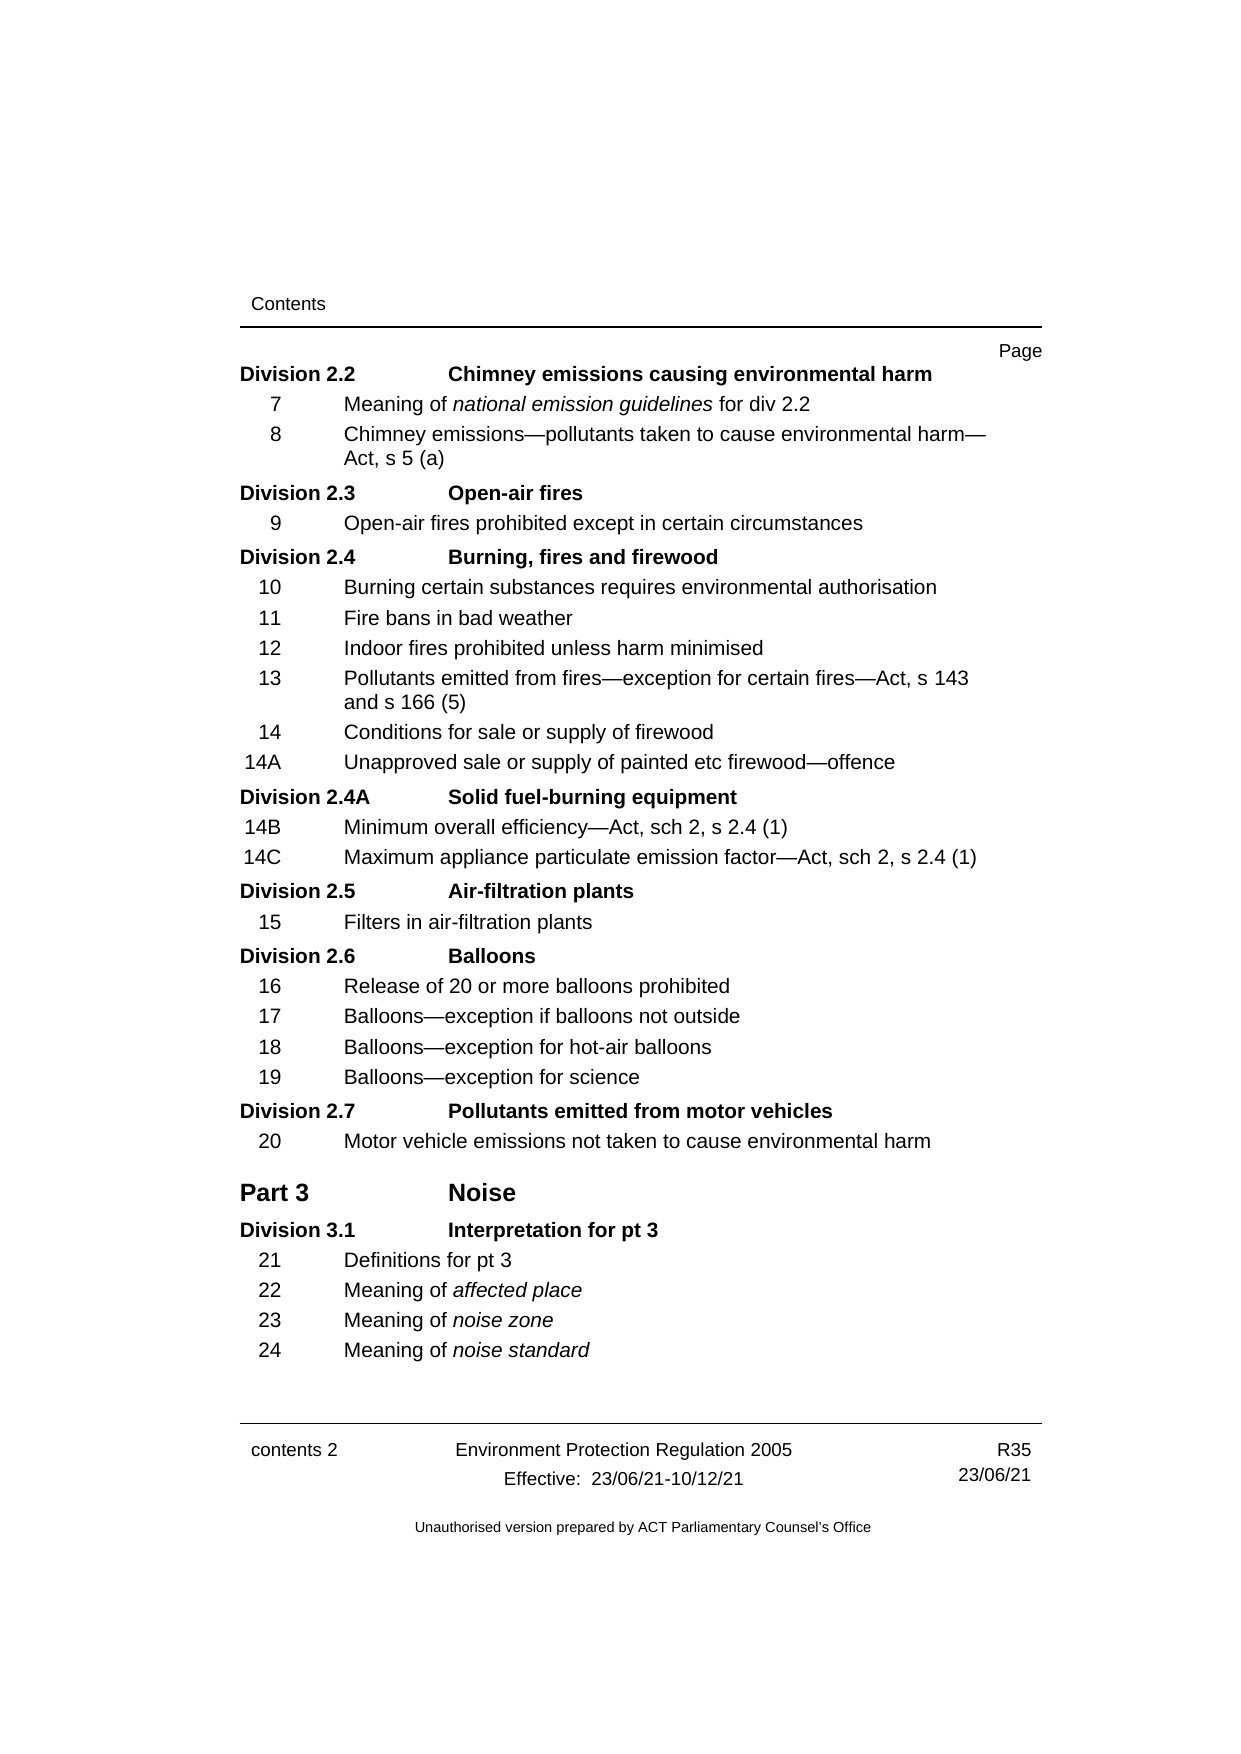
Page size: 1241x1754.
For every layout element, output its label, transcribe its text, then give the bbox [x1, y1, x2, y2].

text 13 Pollutants emitted from fires—exception for certain fires—Act, s 143 and s 166 (5) 9 [239, 666, 996, 714]
text 11 Fire bans in bad weather 8 [239, 605, 996, 629]
text 14B Minimum overall efficiency—Act, sch 2, s 2.4 (1) 12 [239, 815, 996, 839]
text 19 Balloons—exception for science 15 [239, 1065, 996, 1089]
text Division 3.1 Interpretation for pt 3 17 [239, 1217, 996, 1241]
text 7 Meaning of national emission guidelines for div 2.2 4 [239, 392, 996, 416]
text 17 Balloons—exception if balloons not outside 15 [239, 1004, 996, 1028]
text 18 Balloons—exception for hot-air balloons 15 [239, 1034, 996, 1058]
text Part 3 Noise 17 [239, 1178, 996, 1207]
text 12 Indoor fires prohibited unless harm minimised 9 [239, 636, 996, 659]
text 14 Conditions for sale or supply of firewood 10 [239, 720, 996, 744]
text Division 2.5 Air-filtration plants 13 [239, 879, 996, 903]
text Division 2.4A Solid fuel-burning equipment 12 [239, 784, 996, 808]
text Division 2.3 Open-air fires 5 [239, 480, 996, 504]
text Division 2.7 Pollutants emitted from motor vehicles 16 [239, 1099, 996, 1123]
text 24 Meaning of noise standard 19 [239, 1338, 996, 1362]
text 9 Open-air fires prohibited except in certain circumstances 5 [239, 511, 996, 534]
text 8 Chimney emissions—pollutants taken to cause environmental harm—Act, s 5 (a) 5 [239, 422, 996, 470]
text 16 Release of 20 or more balloons prohibited 14 [239, 974, 996, 998]
text 23 Meaning of noise zone 19 [239, 1308, 996, 1332]
text 14C Maximum appliance particulate emission factor—Act, sch 2, s 2.4 (1) 12 [239, 845, 996, 869]
text 15 Filters in air-filtration plants 13 [239, 909, 996, 933]
text 22 Meaning of affected place 18 [239, 1278, 996, 1302]
text Division 2.4 Burning, fires and firewood 6 [239, 545, 996, 569]
text 14A Unapproved sale or supply of painted etc firewood—offence 12 [239, 750, 996, 774]
text 21 Definitions for pt 3 17 [239, 1248, 996, 1272]
text 10 Burning certain substances requires environmental authorisation 6 [239, 575, 996, 599]
text 20 Motor vehicle emissions not taken to cause environmental harm 16 [239, 1129, 996, 1153]
text Division 2.6 Balloons 14 [239, 944, 996, 968]
text Division 2.2 Chimney emissions causing environmental harm 4 [239, 362, 996, 386]
